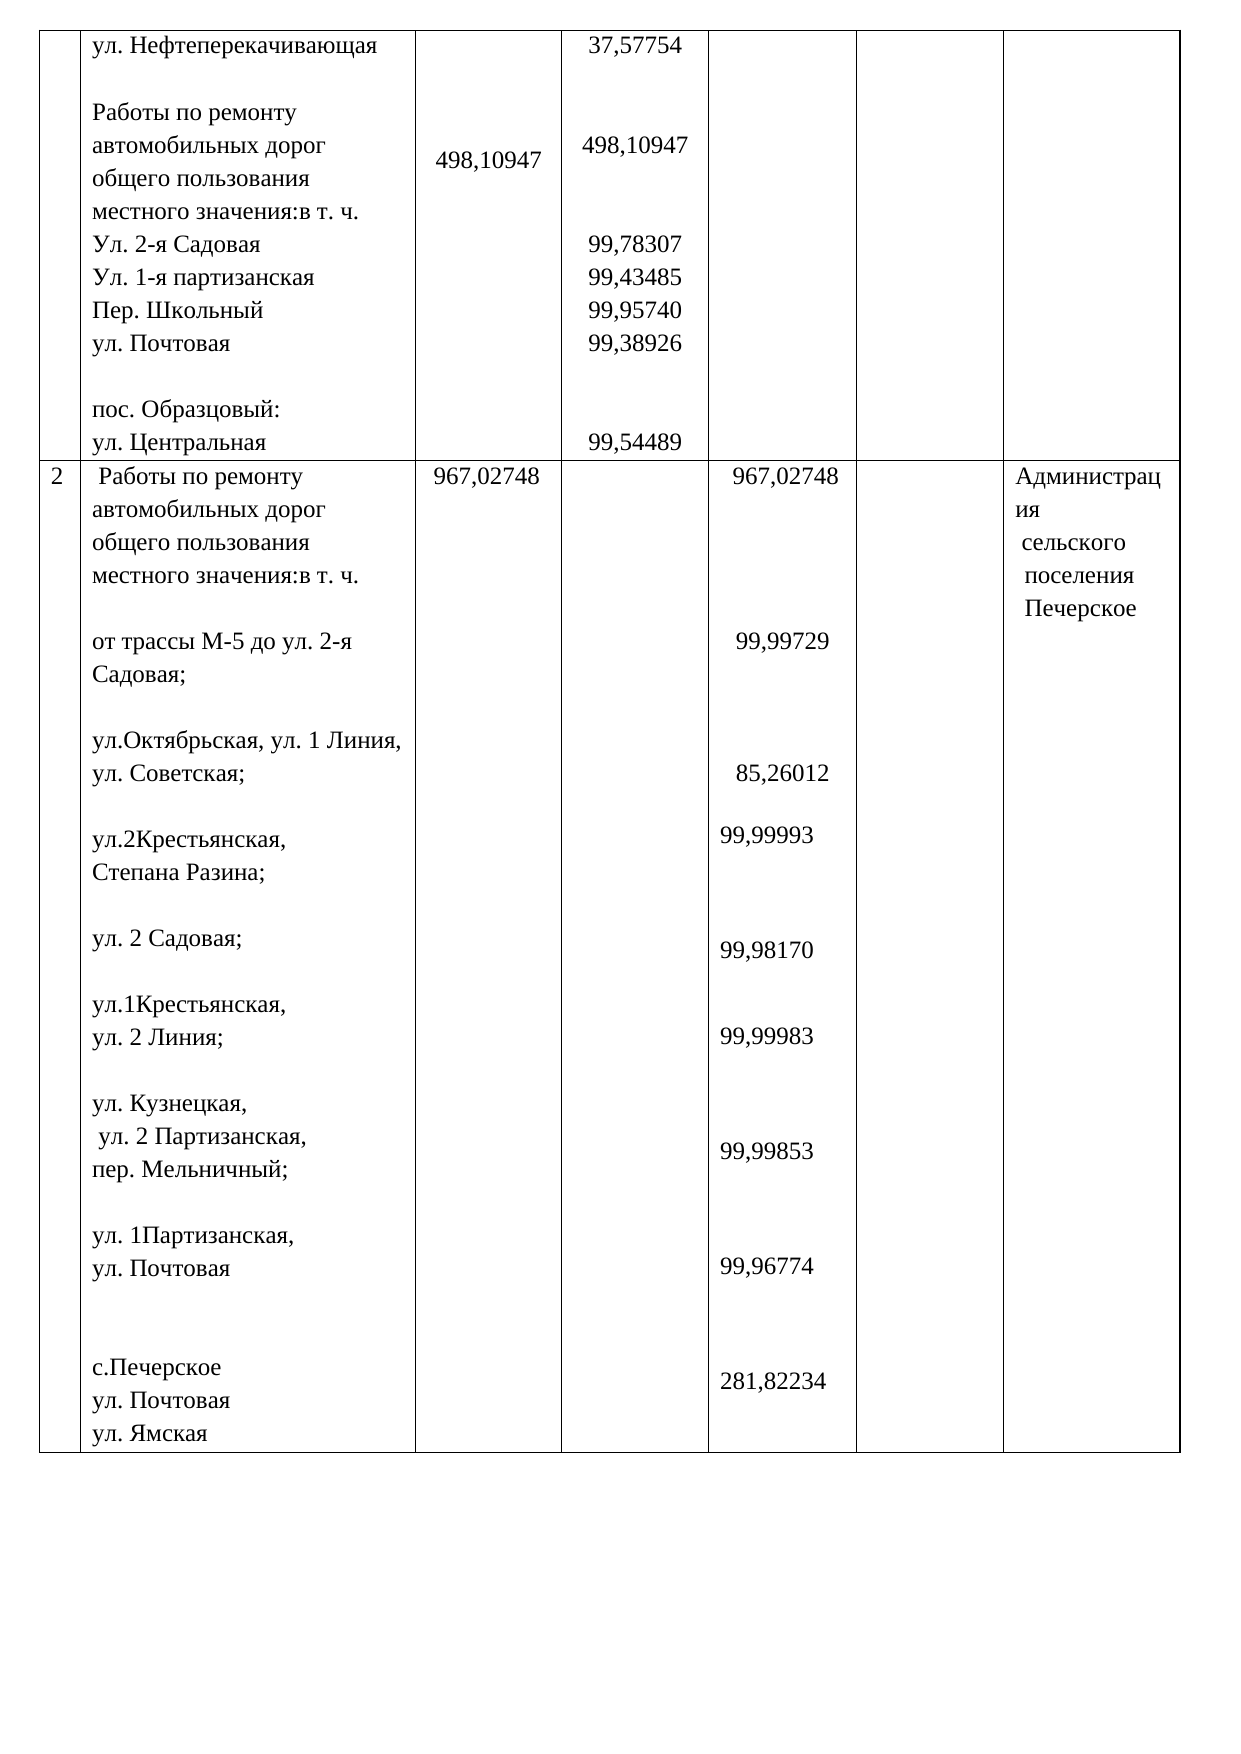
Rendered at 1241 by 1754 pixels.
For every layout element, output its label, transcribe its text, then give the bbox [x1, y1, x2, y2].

table_cell 967,02748 [416, 461, 561, 1452]
table_cell 967,02748 99,99729 85,26012 99,99993 99,98170 99,99983 99,99853 99,96774 281,82234 [709, 461, 856, 1452]
table_cell Работы по ремонту автомобильных дорог общего пользования местного значения:в т. ч. от трассы М-5 до ул. 2-я Садовая; ул.Октябрьская, ул. 1 Линия, ул. Советская; ул.2Крестьянская, Степана Разина; ул. 2 Садовая; ул.1Крестьянская, ул. 2 Линия; ул. Кузнецкая, ул. 2 Партизанская, пер. Мельничный; ул. 1Партизанская, ул. Почтовая с.Печерское ул. Почтовая ул. Ямская [81, 461, 415, 1452]
table_cell [709, 31, 856, 460]
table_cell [562, 31, 708, 460]
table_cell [81, 31, 415, 460]
table_cell Администрация сельского поселения Печерское [1004, 461, 1179, 1452]
table_cell [562, 461, 708, 1452]
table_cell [1004, 31, 1179, 460]
table_cell 734,76354 498,10947 [416, 31, 561, 460]
table_cell [857, 461, 1003, 1452]
table_cell 1 [40, 31, 80, 460]
table_cell [857, 31, 1003, 460]
table_cell 2 [40, 461, 80, 1452]
